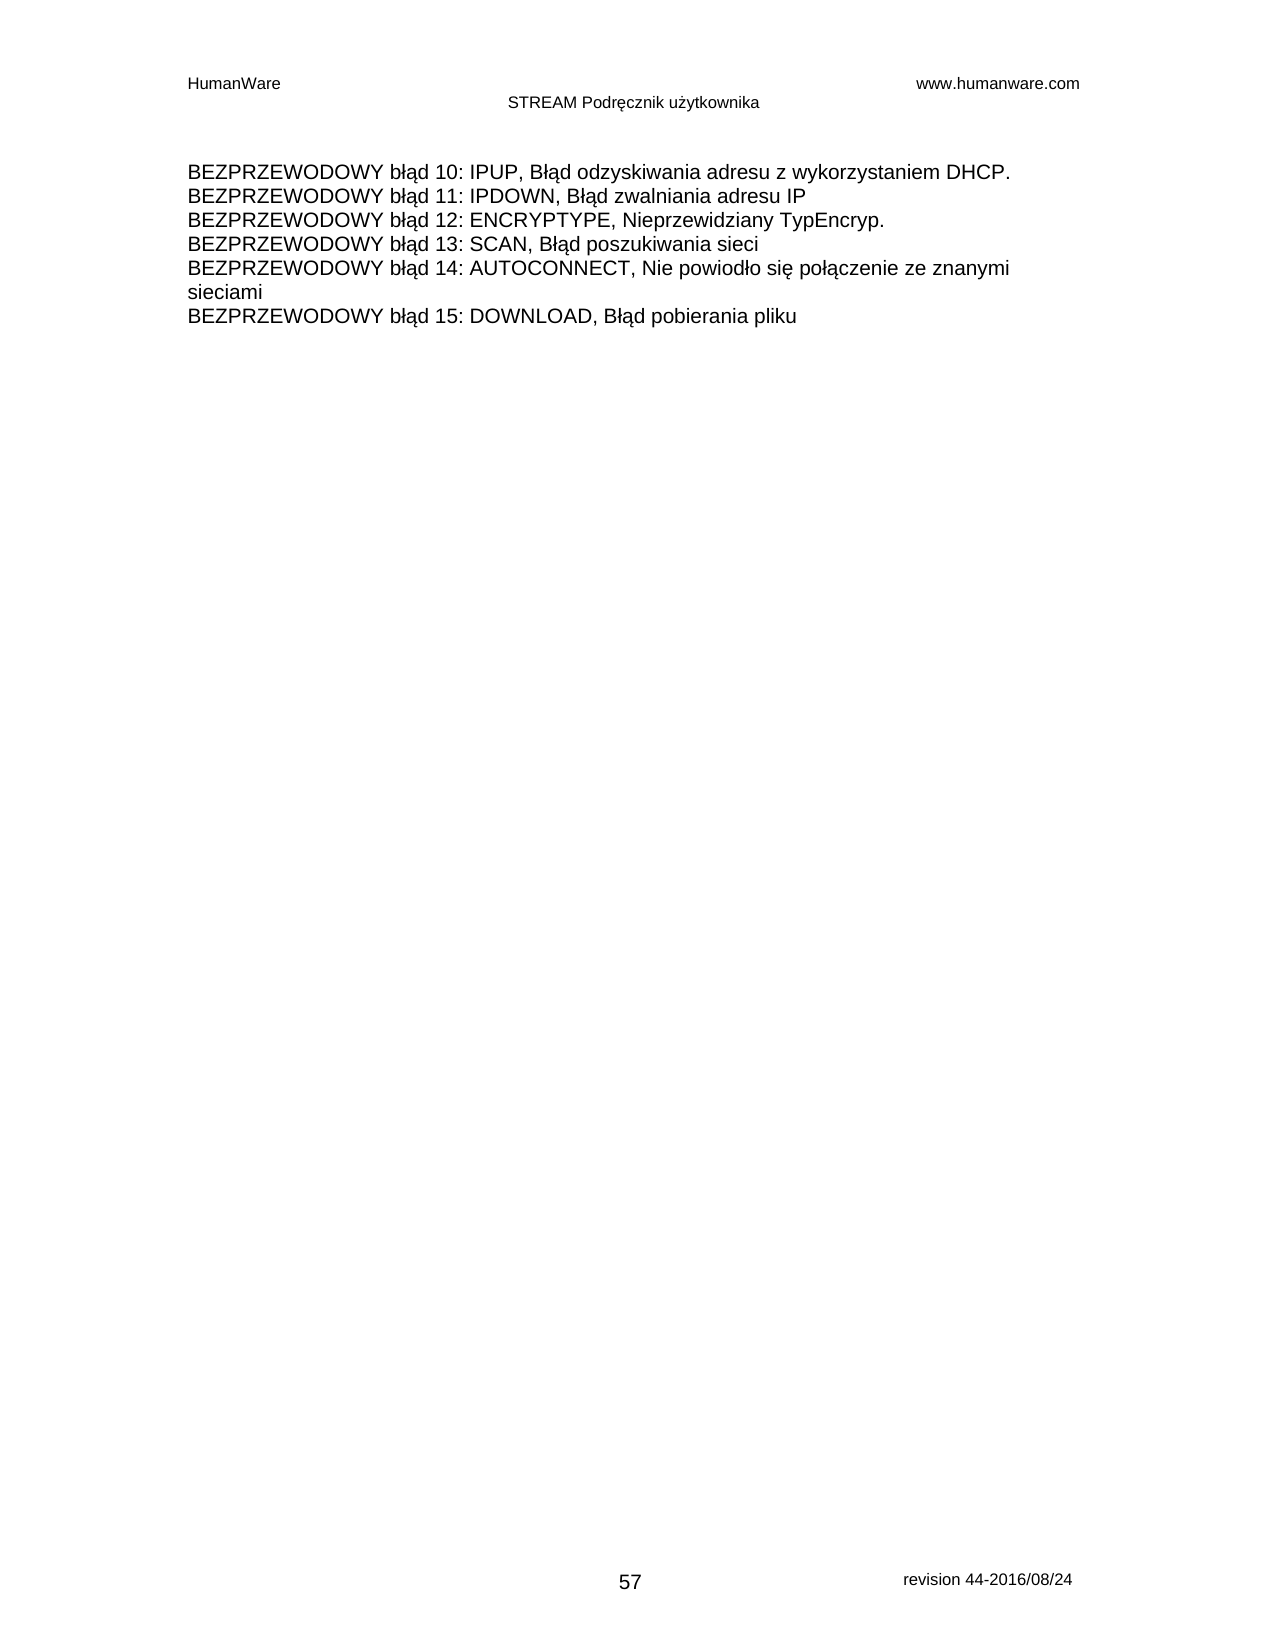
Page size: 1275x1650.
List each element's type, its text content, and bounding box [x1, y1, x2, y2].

text BEZPRZEWODOWY błąd 12: ENCRYPTYPE, Nieprzewidziany TypEncryp. [187, 208, 1088, 232]
text BEZPRZEWODOWY błąd 13: SCAN, Błąd poszukiwania sieci [187, 232, 1088, 256]
text BEZPRZEWODOWY błąd 15: DOWNLOAD, Błąd pobierania pliku [187, 304, 1088, 328]
text BEZPRZEWODOWY błąd 14: AUTOCONNECT, Nie powiodło się połączenie ze znanymi sieciami [187, 256, 1088, 304]
text BEZPRZEWODOWY błąd 11: IPDOWN, Błąd zwalniania adresu IP [187, 184, 1088, 208]
text BEZPRZEWODOWY błąd 10: IPUP, Błąd odzyskiwania adresu z wykorzystaniem DHCP. [187, 160, 1088, 184]
